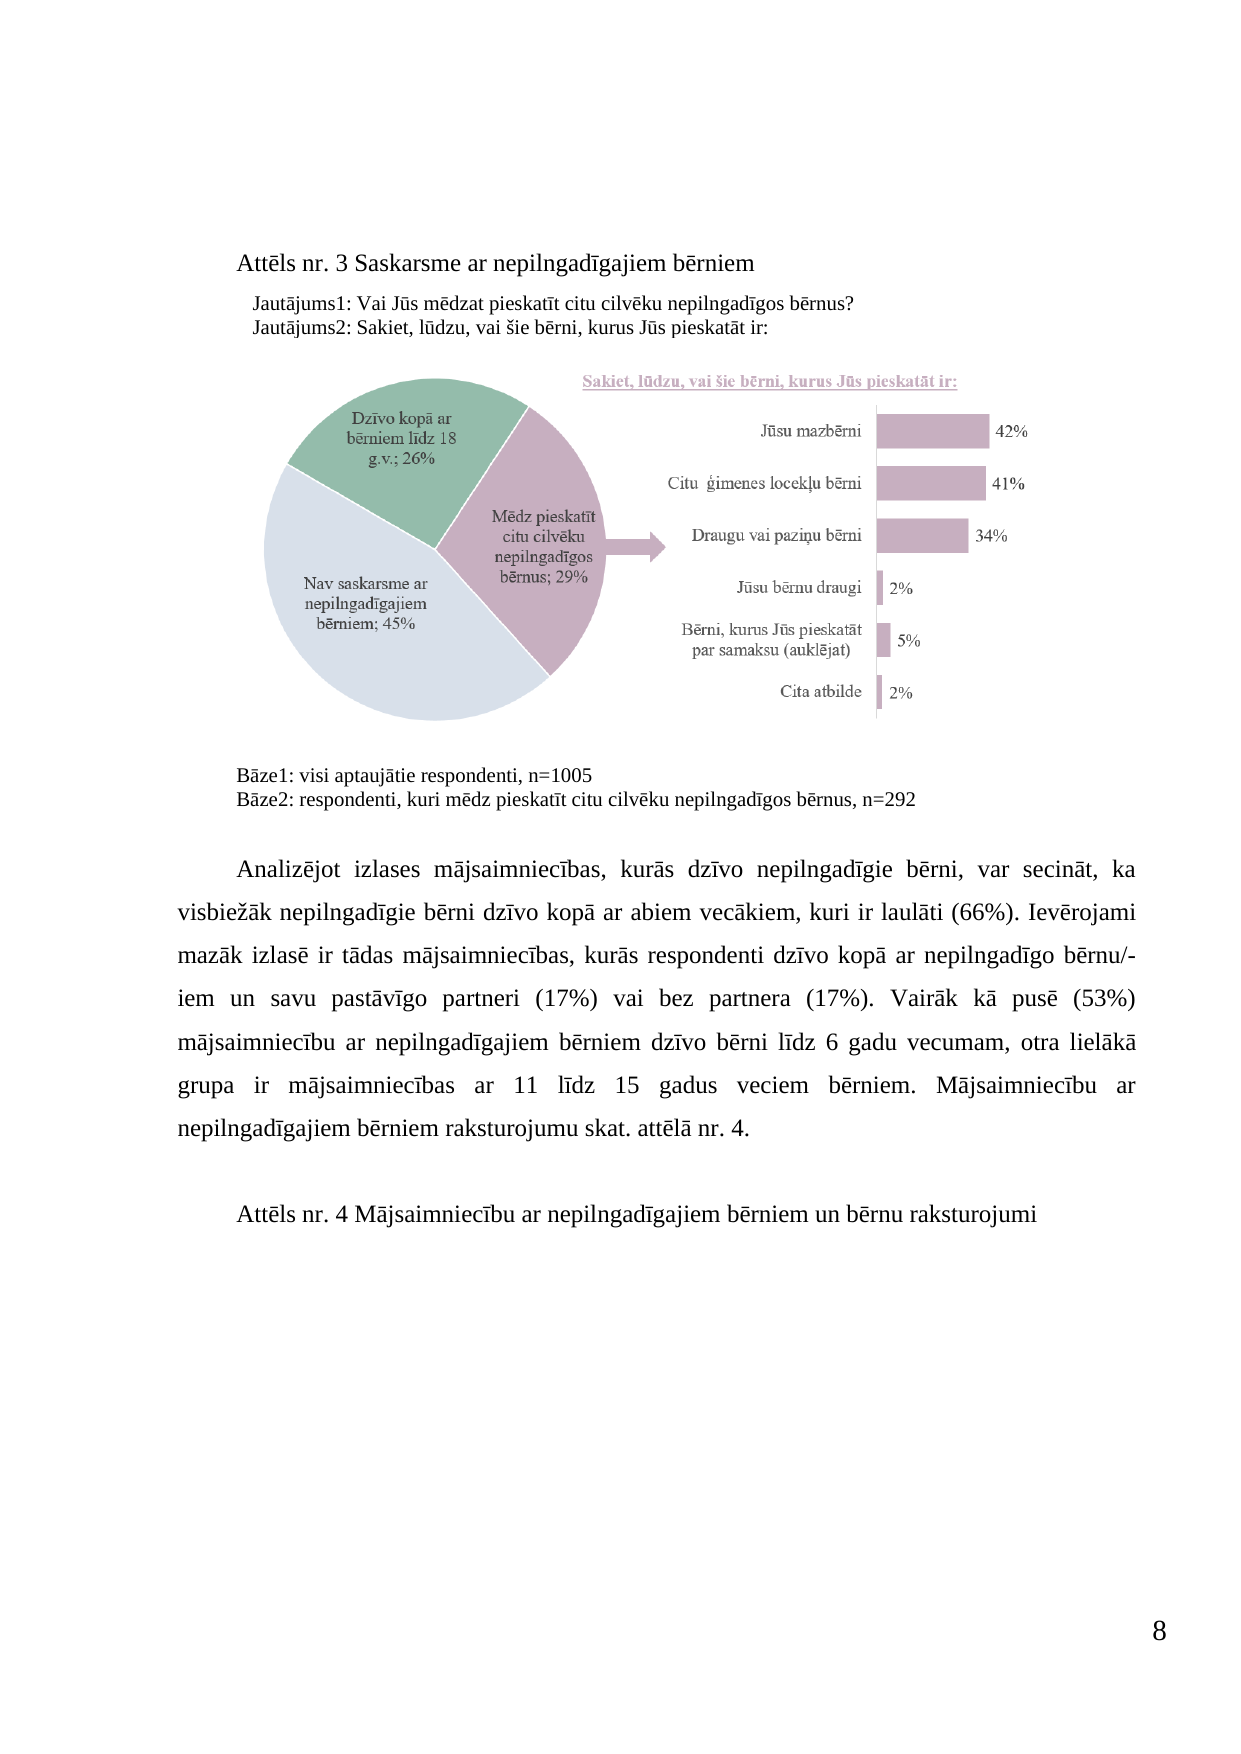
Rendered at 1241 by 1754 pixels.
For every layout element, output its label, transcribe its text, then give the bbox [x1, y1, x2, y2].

list Analizējot izlases mājsaimniecības, kurās dzīvo nepilngadīgie bērni, var secināt, ka visbiežāk nepilngadīgie bērni dzīvo kopā ar abiem vecākiem, kuri ir laulāti (66%). Ievērojami mazāk izlasē ir tādas mājsaimniecības, kurās respondenti dzīvo kopā ar nepilngadīgo bērnu/-iem un savu pastāvīgo partneri (17%) vai bez partnera (17%). Vairāk kā pusē (53%) mājsaimniecību ar nepilngadīgajiem bērniem dzīvo bērni līdz 6 gadu vecumam, otra lielākā grupa ir mājsaimniecības ar 11 līdz 15 gadus veciem bērniem. Mājsaimniecību ar nepilngadīgajiem bērniem raksturojumu skat. attēlā nr. 4. [177, 854, 1137, 1142]
list Bāze2: respondenti, kuri mēdz pieskatīt citu cilvēku nepilngadīgos bērnus, n=292 [236, 787, 1137, 811]
text Attēls nr. 4 Mājsaimniecību ar nepilngadīgajiem bērniem un bērnu raksturojumi [177, 1199, 1137, 1228]
text Attēls nr. 3 Saskarsme ar nepilngadīgajiem bērniem [177, 248, 1137, 276]
picture [252, 338, 1051, 749]
list Jautājums1: Vai Jūs mēdzat pieskatīt citu cilvēku nepilngadīgos bērnus? [252, 291, 1137, 315]
list Bāze1: visi aptaujātie respondenti, n=1005 [236, 763, 1137, 787]
list Jautājums2: Sakiet, lūdzu, vai šie bērni, kurus Jūs pieskatāt ir: [252, 315, 1137, 339]
